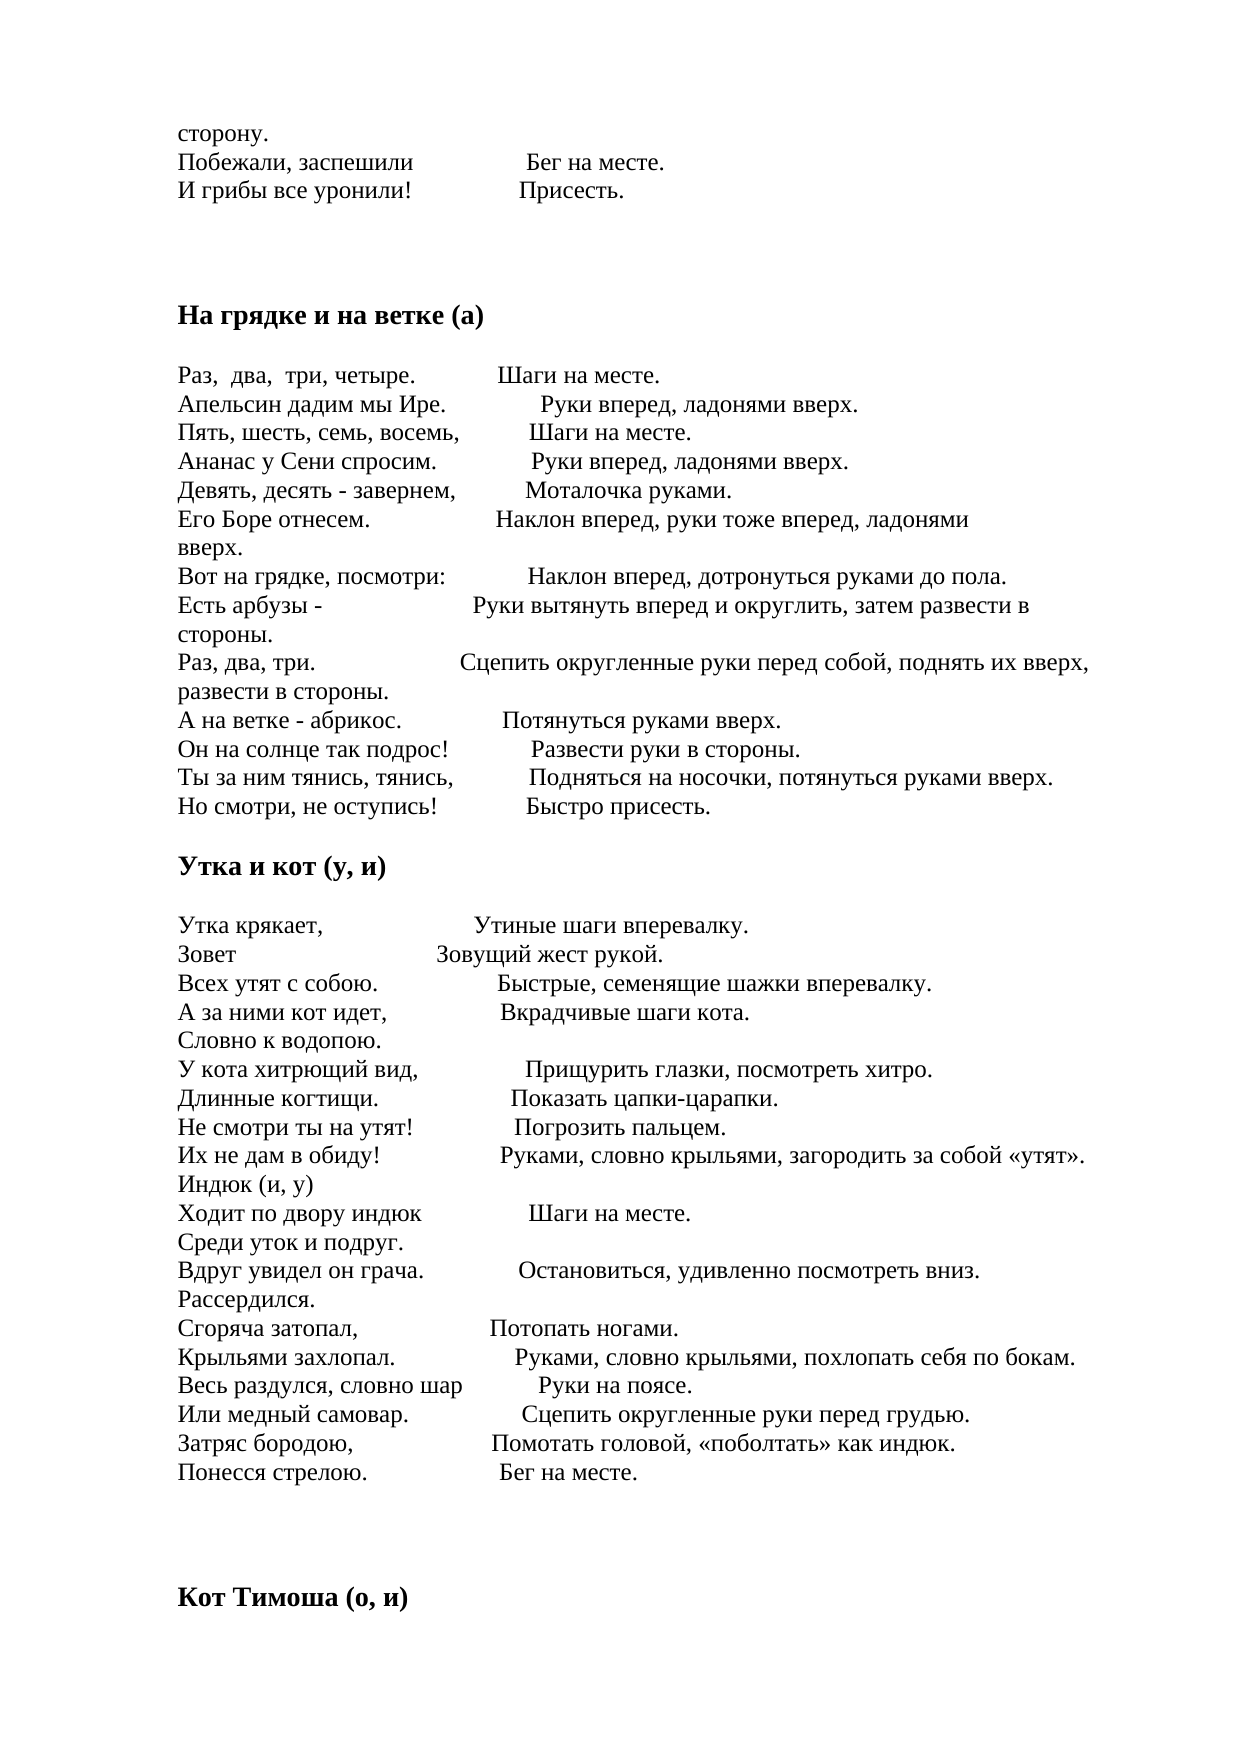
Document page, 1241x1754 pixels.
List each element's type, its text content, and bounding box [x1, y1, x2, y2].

text Кот Тимоша (о, и) [177, 1515, 1152, 1612]
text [177, 118, 1152, 204]
text Утка крякает, Утиные шаги вперевалку. Зовет Зовущий жест рукой. Всех утят с собою. Быстрые, семенящие шажки вперевалку. А за ними кот идет, Вкрадчивые шаги кота. Словно к водопою. У кота хитрющий вид, Прищурить глазки, посмотреть хитро. Длинные когтищи. Показать цапки-царапки. Не смотри ты на утят! Погрозить пальцем. Их не дам в обиду! Руками, словно крыльями, загородить за собой «утят». Индюк (и, у) Ходит по двору индюк Шаги на месте. Среди уток и подруг. Вдруг увидел он грача. Остановиться, удивленно посмотреть вниз. Рассердился. Сгоряча затопал, Потопать ногами. Крыльями захлопал. Руками, словно крыльями, похлопать себя по бокам. Весь раздулся, словно шар Руки на поясе. Или медный самовар. Сцепить округленные руки перед грудью. Затряс бородою, Помотать головой, «поболтать» как индюк. Понесся стрелою. Бег на месте. [177, 911, 1152, 1486]
text Раз, два, три, четыре. Шаги на месте. Апельсин дадим мы Ире. Руки вперед, ладонями вверх. Пять, шесть, семь, восемь, Шаги на месте. Ананас у Сени спросим. Руки вперед, ладонями вверх. Девять, десять - завернем, Моталочка руками. Его Боре отнесем. Наклон вперед, руки тоже вперед, ладонями вверх. Вот на грядке, посмотри: Наклон вперед, дотронуться руками до пола. Есть арбузы - Руки вытянуть вперед и округлить, затем развести в стороны. Раз, два, три. Сцепить округленные руки перед собой, поднять их вверх, развести в стороны. А на ветке - абрикос. Потянуться руками вверх. Он на солнце так подрос! Развести руки в стороны. Ты за ним тянись, тянись, Подняться на носочки, потянуться руками вверх. Но смотри, не оступись! Быстро присесть. [177, 360, 1152, 820]
text На грядке и на ветке (а) [177, 233, 1152, 331]
text Утка и кот (у, и) [177, 849, 1152, 881]
